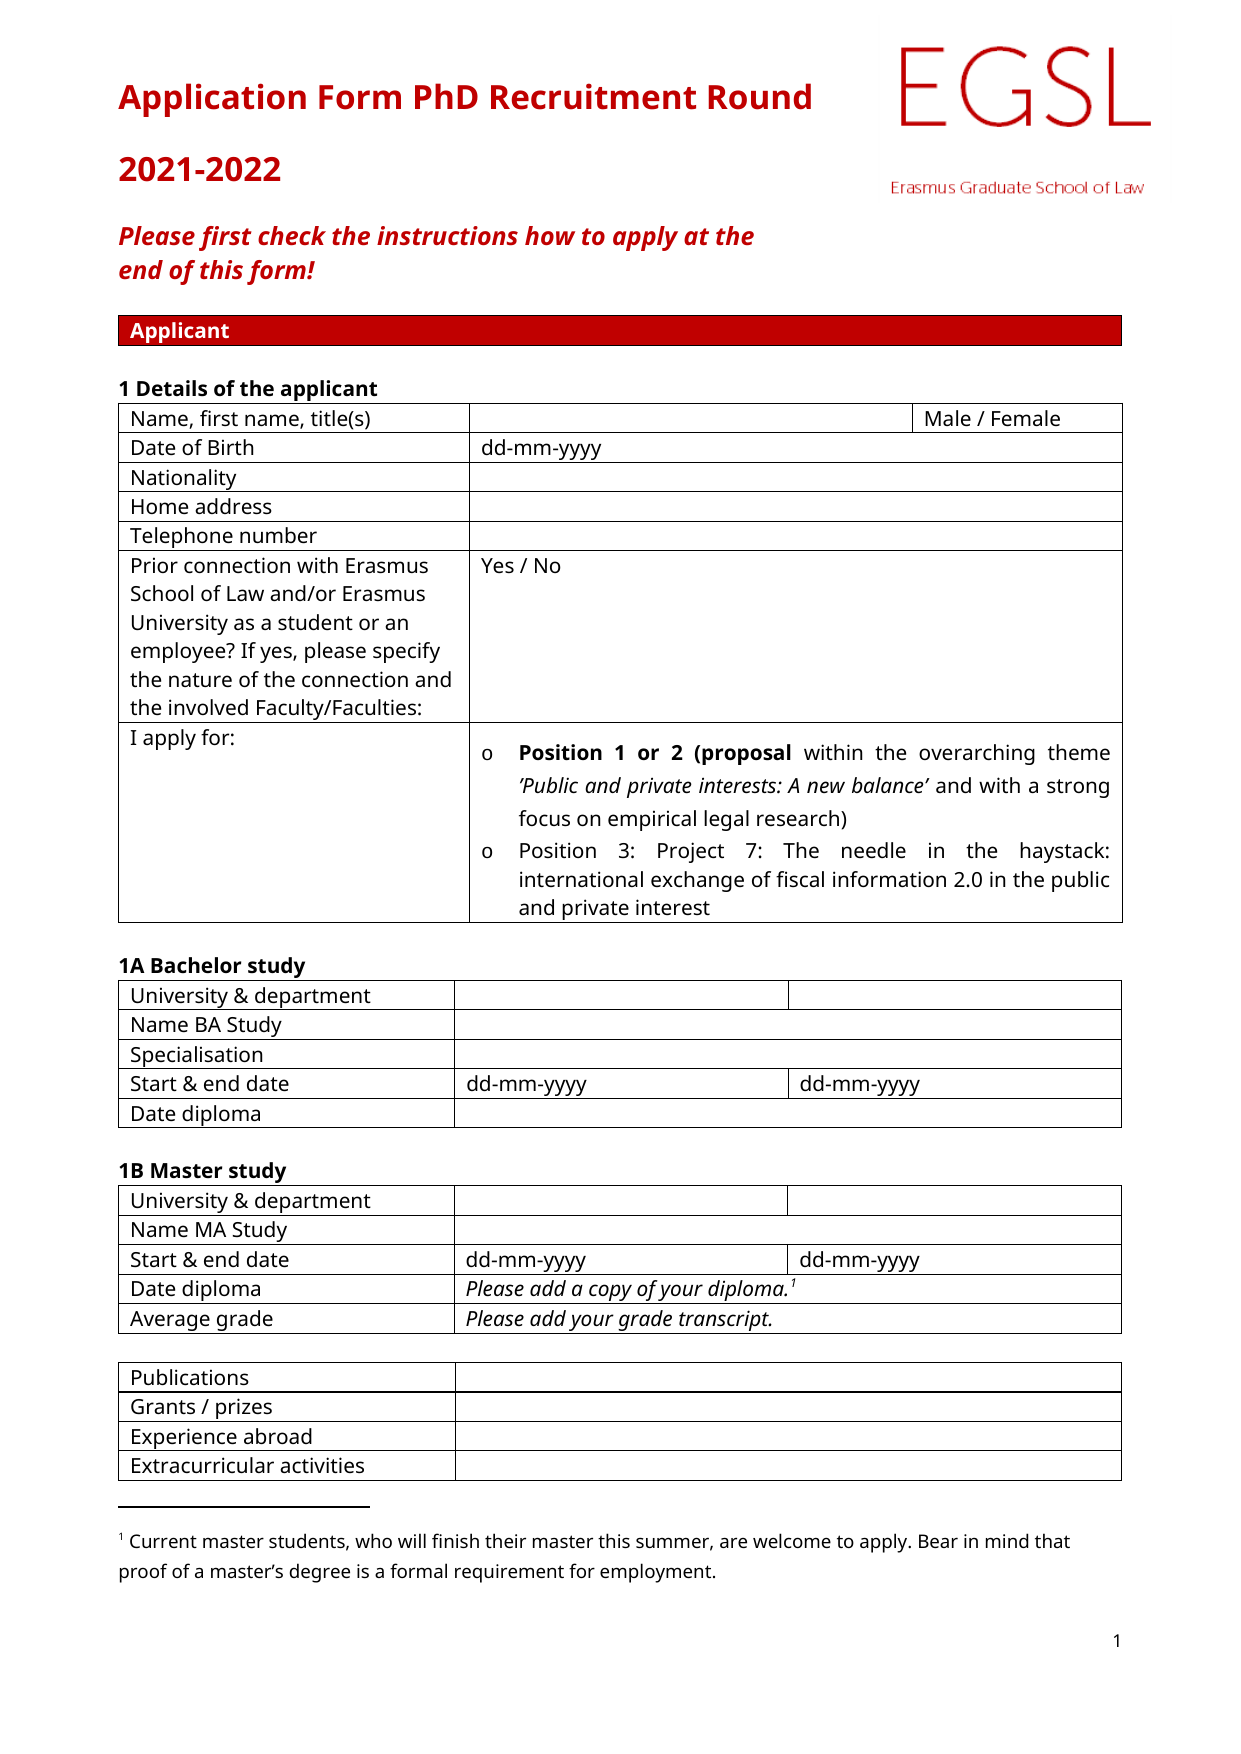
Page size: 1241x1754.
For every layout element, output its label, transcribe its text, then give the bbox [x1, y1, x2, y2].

table_cell Position 1 or 2 (proposal within the overarching theme ’Public and private interests: A new balance’ and with a strong focus on empirical legal research) Position 3: Project 7: The needle in the haystack: international exchange of fiscal information 2.0 in the public and private interest [470, 723, 1122, 922]
table_header [456, 1363, 1121, 1391]
table_header [455, 1186, 787, 1214]
table_cell [455, 1216, 1121, 1244]
table_cell dd-mm-yyyy [455, 1069, 788, 1098]
table_header Publications [119, 1363, 455, 1391]
text 1 Details of the applicant [118, 374, 1122, 403]
table_cell Grants / prizes [119, 1393, 455, 1421]
table_cell Experience abroad [119, 1422, 455, 1450]
table_cell [455, 1040, 1121, 1068]
table_cell [455, 1010, 1121, 1039]
table_cell Please add a copy of your diploma. [455, 1275, 1121, 1303]
table_cell Start & end date [119, 1069, 454, 1098]
table_cell Date of Birth [119, 433, 469, 462]
table_cell [455, 1099, 1121, 1127]
table_cell Nationality [119, 463, 469, 491]
table_header Male / Female [913, 404, 1122, 432]
table_cell dd-mm-yyyy [789, 1069, 1121, 1098]
table_cell Date diploma [119, 1099, 454, 1127]
table_cell [456, 1422, 1121, 1450]
table_header Applicant [119, 316, 1121, 345]
table_cell Average grade [119, 1304, 454, 1332]
table_header [455, 981, 788, 1009]
table_cell [456, 1451, 1121, 1480]
table_cell Specialisation [119, 1040, 454, 1068]
table_cell Yes / No [470, 551, 1122, 722]
table_cell Prior connection with Erasmus School of Law and/or Erasmus University as a student or an employee? If yes, please specify the nature of the connection and the involved Faculty/Faculties: [119, 551, 469, 722]
table_cell Telephone number [119, 522, 469, 550]
table_cell [470, 463, 1122, 491]
table_cell dd-mm-yyyy [470, 433, 1122, 462]
text Please first check the instructions how to apply at the end of this form! [118, 219, 1122, 287]
table_cell dd-mm-yyyy [788, 1245, 1121, 1273]
table_cell [470, 522, 1122, 550]
table_header University & department [119, 1186, 454, 1214]
table_cell Date diploma [119, 1275, 454, 1303]
table_header University & department [119, 981, 454, 1009]
table_header [789, 981, 1121, 1009]
table_cell Name MA Study [119, 1216, 454, 1244]
table_cell Please add your grade transcript. [455, 1304, 1121, 1332]
table_header Name, first name, title(s) [119, 404, 469, 432]
table_header [470, 404, 912, 432]
table_cell Home address [119, 492, 469, 521]
table_cell I apply for: [119, 723, 469, 922]
text 1B Master study [118, 1157, 1122, 1185]
table_cell dd-mm-yyyy [455, 1245, 787, 1273]
table_cell [470, 492, 1122, 521]
table_cell Start & end date [119, 1245, 454, 1273]
table_cell Name BA Study [119, 1010, 454, 1039]
table_cell Extracurricular activities [119, 1451, 455, 1480]
text 1A Bachelor study [118, 951, 1122, 980]
table_header [788, 1186, 1121, 1214]
table_cell [456, 1393, 1121, 1421]
